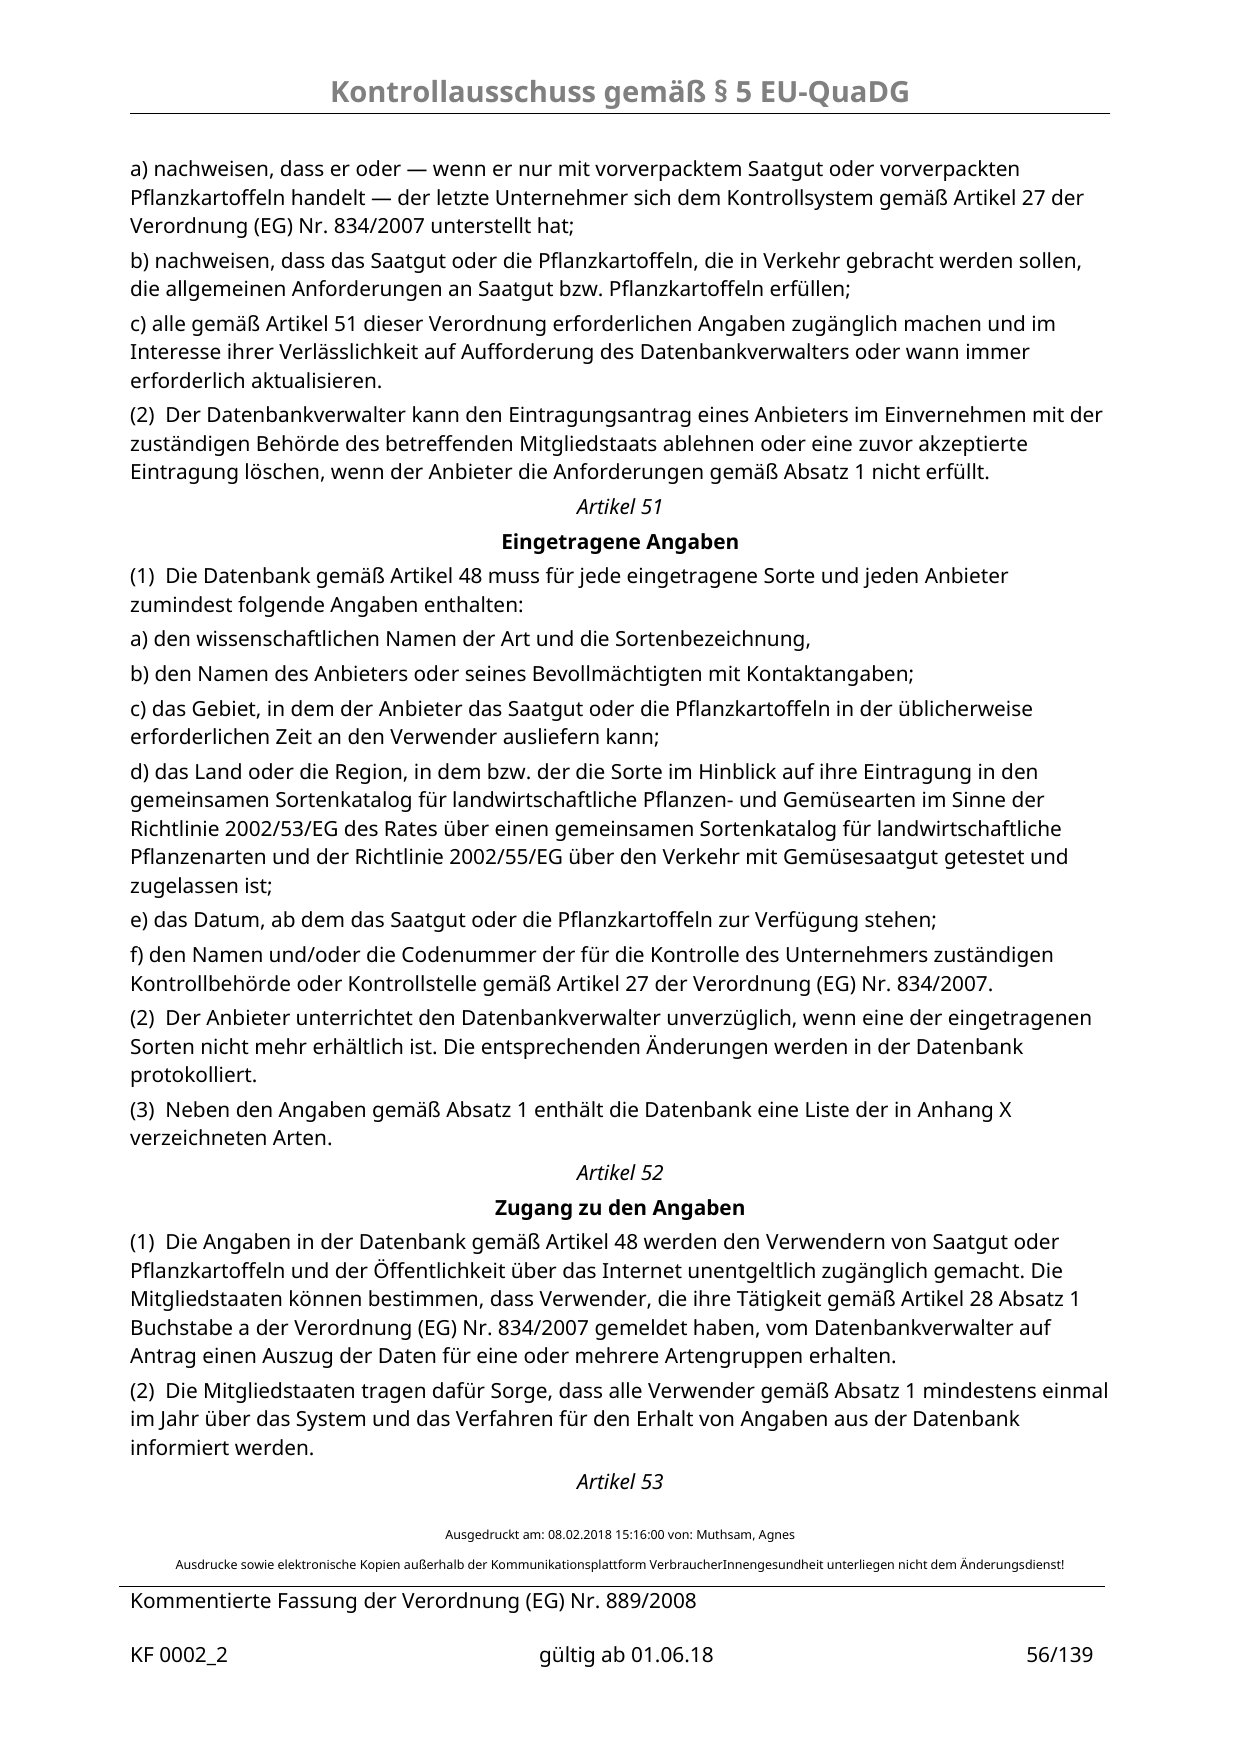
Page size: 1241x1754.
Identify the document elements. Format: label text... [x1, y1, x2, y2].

text (2) Der Datenbankverwalter kann den Eintragungsantrag eines Anbieters im Einvernehmen mit der zuständigen Behörde des betreffenden Mitgliedstaats ablehnen oder eine zuvor akzeptierte Eintragung löschen, wenn der Anbieter die Anforderungen gemäß Absatz 1 nicht erfüllt. [130, 401, 1110, 486]
text Artikel 52 [130, 1158, 1110, 1186]
text (3) Neben den Angaben gemäß Absatz 1 enthält die Datenbank eine Liste der in Anhang X verzeichneten Arten. [130, 1095, 1110, 1152]
text Artikel 51 [130, 492, 1110, 521]
text a) nachweisen, dass er oder — wenn er nur mit vorverpacktem Saatgut oder vorverpackten Pflanzkartoffeln handelt — der letzte Unternehmer sich dem Kontrollsystem gemäß Artikel 27 der Verordnung (EG) Nr. 834/2007 unterstellt hat; [130, 154, 1110, 239]
text b) nachweisen, dass das Saatgut oder die Pflanzkartoffeln, die in Verkehr gebracht werden sollen, die allgemeinen Anforderungen an Saatgut bzw. Pflanzkartoffeln erfüllen; [130, 246, 1110, 303]
text c) das Gebiet, in dem der Anbieter das Saatgut oder die Pflanzkartoffeln in der üblicherweise erforderlichen Zeit an den Verwender ausliefern kann; [130, 694, 1110, 751]
text (1) Die Datenbank gemäß Artikel 48 muss für jede eingetragene Sorte und jeden Anbieter zumindest folgende Angaben enthalten: [130, 561, 1110, 618]
text f) den Namen und/oder die Codenummer der für die Kontrolle des Unternehmers zuständigen Kontrollbehörde oder Kontrollstelle gemäß Artikel 27 der Verordnung (EG) Nr. 834/2007. [130, 940, 1110, 997]
text a) den wissenschaftlichen Namen der Art und die Sortenbezeichnung, [130, 624, 1110, 653]
text (1) Die Angaben in der Datenbank gemäß Artikel 48 werden den Verwendern von Saatgut oder Pflanzkartoffeln und der Öffentlichkeit über das Internet unentgeltlich zugänglich gemacht. Die Mitgliedstaaten können bestimmen, dass Verwender, die ihre Tätigkeit gemäß Artikel 28 Absatz 1 Buchstabe a der Verordnung (EG) Nr. 834/2007 gemeldet haben, vom Datenbankverwalter auf Antrag einen Auszug der Daten für eine oder mehrere Artengruppen erhalten. [130, 1227, 1110, 1369]
text (2) Die Mitgliedstaaten tragen dafür Sorge, dass alle Verwender gemäß Absatz 1 mindestens einmal im Jahr über das System und das Verfahren für den Erhalt von Angaben aus der Datenbank informiert werden. [130, 1376, 1110, 1461]
text e) das Datum, ab dem das Saatgut oder die Pflanzkartoffeln zur Verfügung stehen; [130, 906, 1110, 934]
text c) alle gemäß Artikel 51 dieser Verordnung erforderlichen Angaben zugänglich machen und im Interesse ihrer Verlässlichkeit auf Aufforderung des Datenbankverwalters oder wann immer erforderlich aktualisieren. [130, 309, 1110, 394]
text Eingetragene Angaben [130, 527, 1110, 555]
text b) den Namen des Anbieters oder seines Bevollmächtigten mit Kontaktangaben; [130, 659, 1110, 688]
text Zugang zu den Angaben [130, 1193, 1110, 1221]
text Artikel 53 [130, 1467, 1110, 1496]
text (2) Der Anbieter unterrichtet den Datenbankverwalter unverzüglich, wenn eine der eingetragenen Sorten nicht mehr erhältlich ist. Die entsprechenden Änderungen werden in der Datenbank protokolliert. [130, 1003, 1110, 1089]
text d) das Land oder die Region, in dem bzw. der die Sorte im Hinblick auf ihre Eintragung in den gemeinsamen Sortenkatalog für landwirtschaftliche Pflanzen- und Gemüsearten im Sinne der Richtlinie 2002/53/EG des Rates über einen gemeinsamen Sortenkatalog für landwirtschaftliche Pflanzenarten und der Richtlinie 2002/55/EG über den Verkehr mit Gemüsesaatgut getestet und zugelassen ist; [130, 757, 1110, 899]
